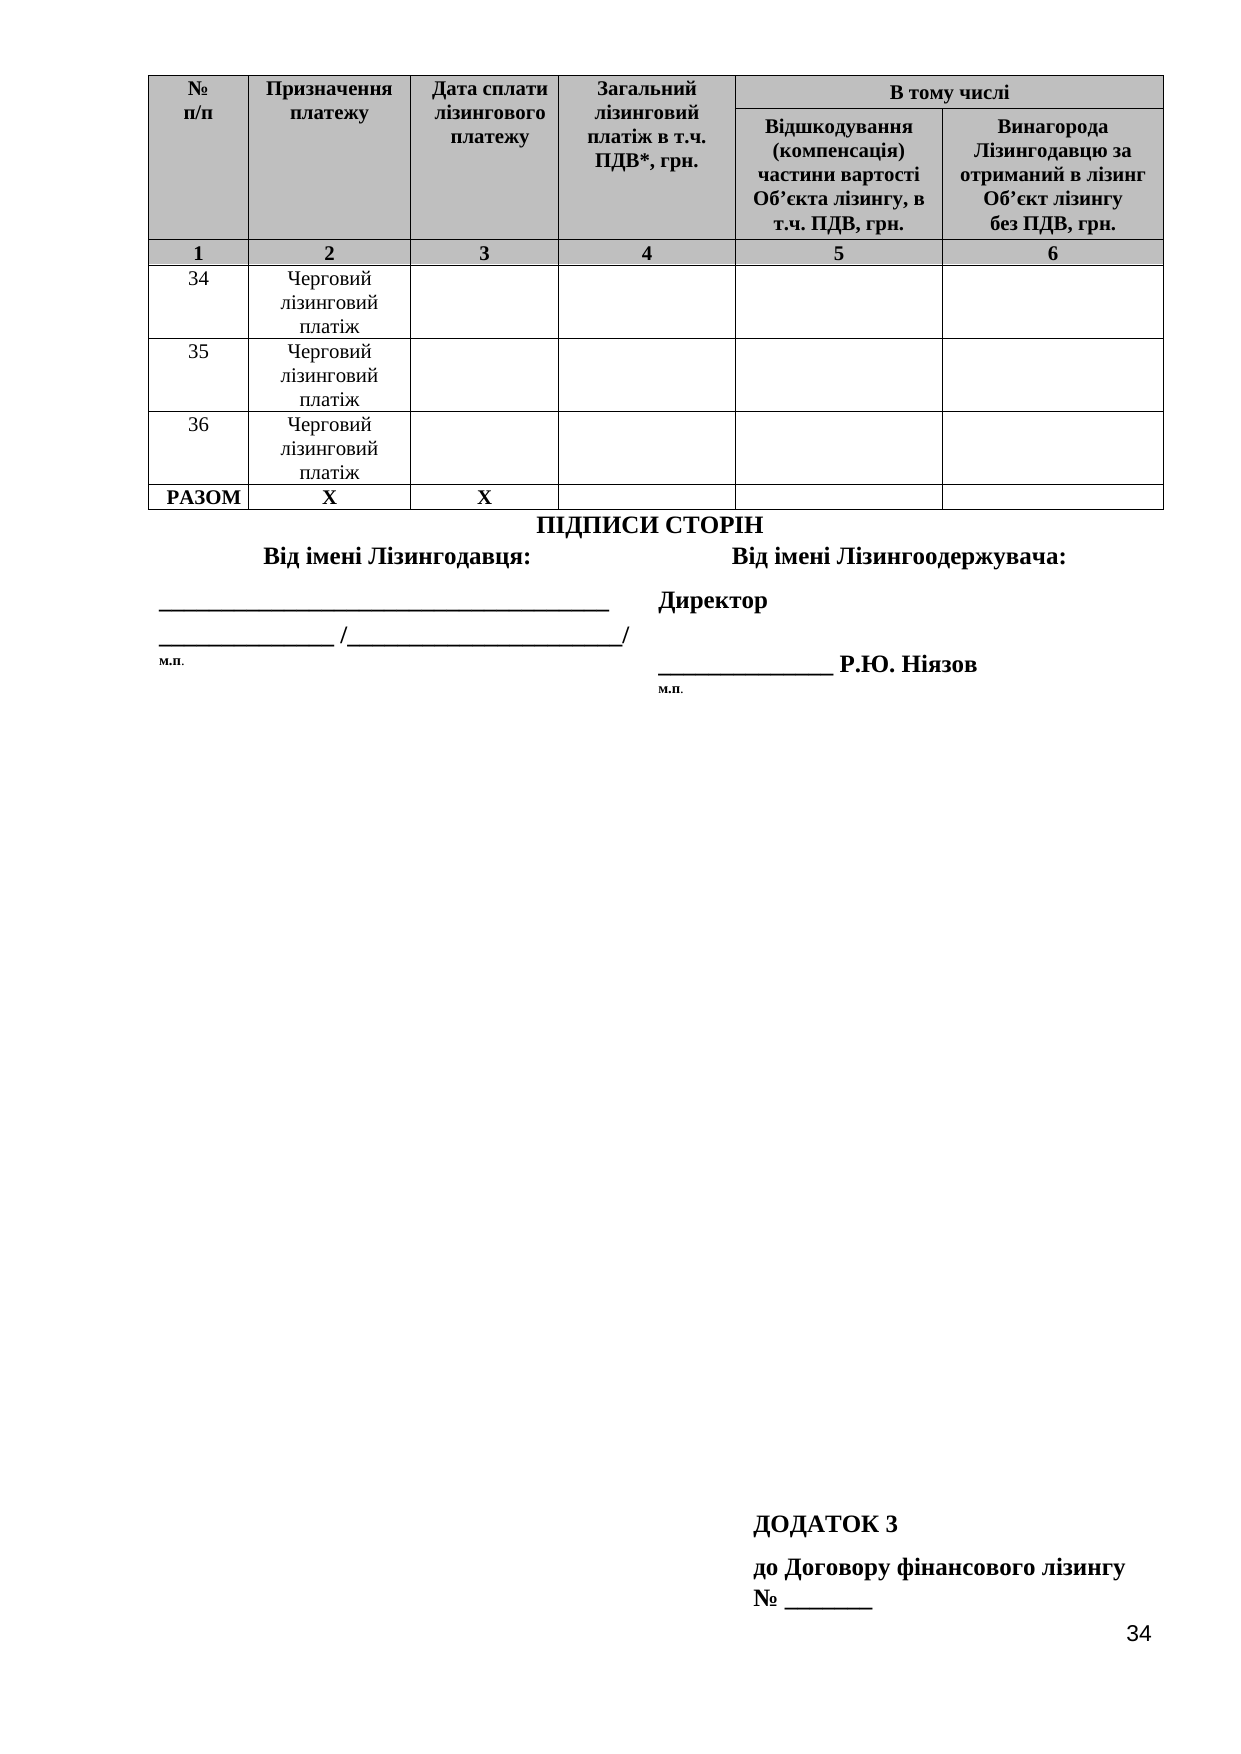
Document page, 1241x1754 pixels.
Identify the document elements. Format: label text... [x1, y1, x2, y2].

table_cell [736, 485, 942, 509]
table_cell [943, 485, 1163, 509]
table_cell [559, 485, 735, 509]
table_cell Черговий лізинговий платіж [249, 266, 410, 338]
table_cell [411, 339, 558, 411]
table_cell [559, 266, 735, 338]
text до Договору фінансового лізингу [753, 1552, 1152, 1581]
table_cell [943, 339, 1163, 411]
table_cell 35 [149, 339, 248, 411]
table_cell [736, 412, 942, 484]
table_cell 6 [943, 240, 1163, 264]
table_header Від імені Лізингоодержувача: Директор ______________ Р.Ю. Ніязов м.п. [647, 541, 1152, 711]
table_cell Х [249, 485, 410, 509]
table_cell Х [411, 485, 558, 509]
table_cell Черговий лізинговий платіж [249, 339, 410, 411]
table_header № п/п [149, 76, 248, 239]
table_cell [411, 266, 558, 338]
table_cell [736, 266, 942, 338]
table_cell [736, 339, 942, 411]
table_cell [559, 339, 735, 411]
table_cell Винагорода Лізингодавцю за отриманий в лізинг Об’єкт лізингу без ПДВ, грн. [943, 109, 1163, 239]
text ПІДПИСИ СТОРІН [148, 510, 1152, 539]
table_cell [943, 266, 1163, 338]
table_cell 2 [249, 240, 410, 264]
text ДОДАТОК 3 [753, 1509, 1152, 1538]
table_cell Відшкодування (компенсація) частини вартості Об’єкта лізингу, в т.ч. ПДВ, грн. [736, 109, 942, 239]
table_header В тому числі [736, 76, 1163, 108]
table_cell 4 [559, 240, 735, 264]
table_cell 3 [411, 240, 558, 264]
text № _______ [753, 1583, 1152, 1612]
table_header Загальний лізинговий платіж в т.ч. ПДВ*, грн. [559, 76, 735, 239]
table_header Дата сплати лізингового платежу [411, 76, 558, 239]
table_cell [559, 412, 735, 484]
table_cell [943, 412, 1163, 484]
table_cell 1 [149, 240, 248, 264]
table_cell [411, 412, 558, 484]
table_header Від імені Лізингодавця: ____________________________________ ______________ /______________________/ м.п. [148, 541, 647, 711]
table_cell 5 [736, 240, 942, 264]
table_cell Черговий лізинговий платіж [249, 412, 410, 484]
table_cell РАЗОМ [149, 485, 248, 509]
table_header Призначення платежу [249, 76, 410, 239]
table_cell 34 [149, 266, 248, 338]
table_cell 36 [149, 412, 248, 484]
